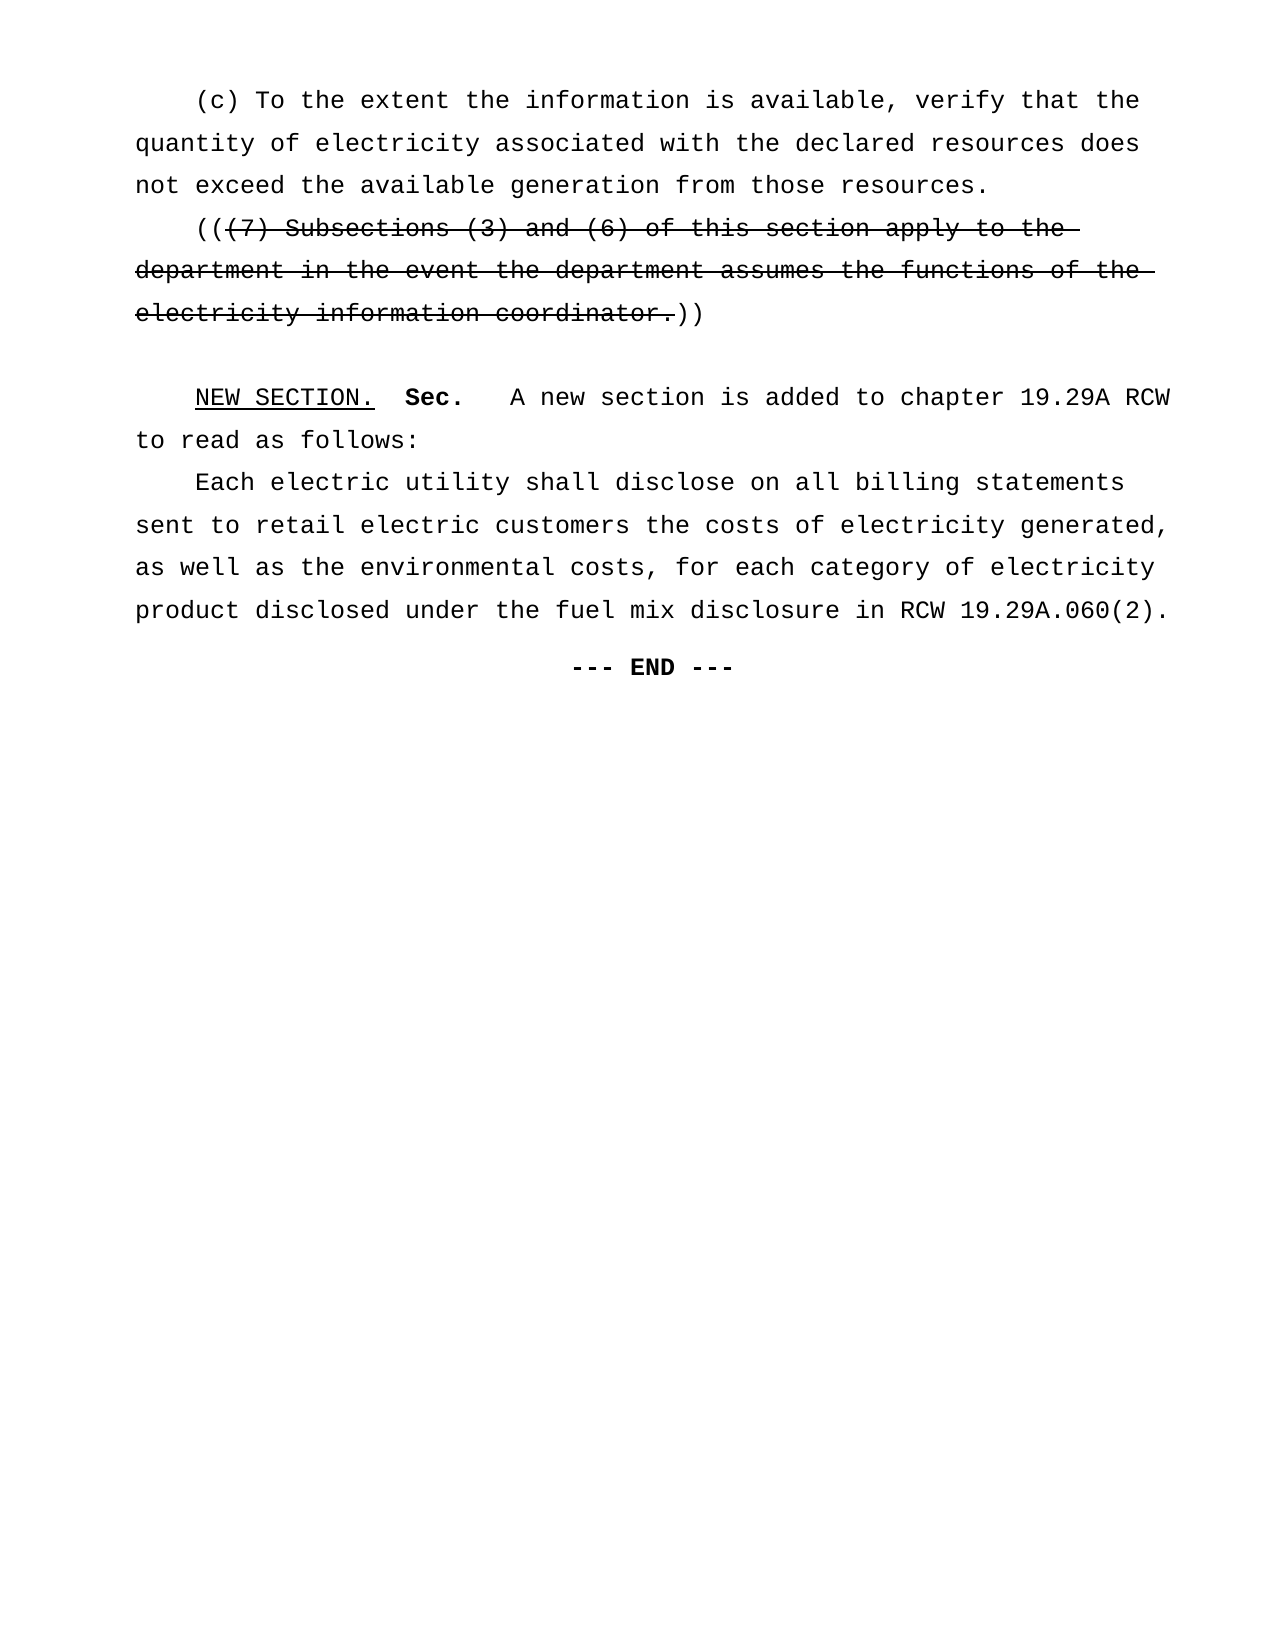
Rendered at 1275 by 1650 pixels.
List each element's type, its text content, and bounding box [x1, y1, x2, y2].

text Each electric utility shall disclose on all billing statements sent to retail electric customers the costs of electricity generated, as well as the environmental costs, for each category of electricity product disclosed under the fuel mix disclosure in RCW 19.29A.060(2). [135, 457, 1170, 627]
text (c) To the extent the information is available, verify that the quantity of electricity associated with the declared resources does not exceed the available generation from those resources. [135, 75, 1170, 202]
text (((7) Subsections (3) and (6) of this section apply to the department in the event the department assumes the functions of the electricity information coordinator.)) [135, 202, 1170, 330]
text NEW SECTION. Sec. A new section is added to chapter 19.29A RCW to read as follows: [135, 372, 1170, 457]
text --- END --- [135, 655, 1170, 683]
